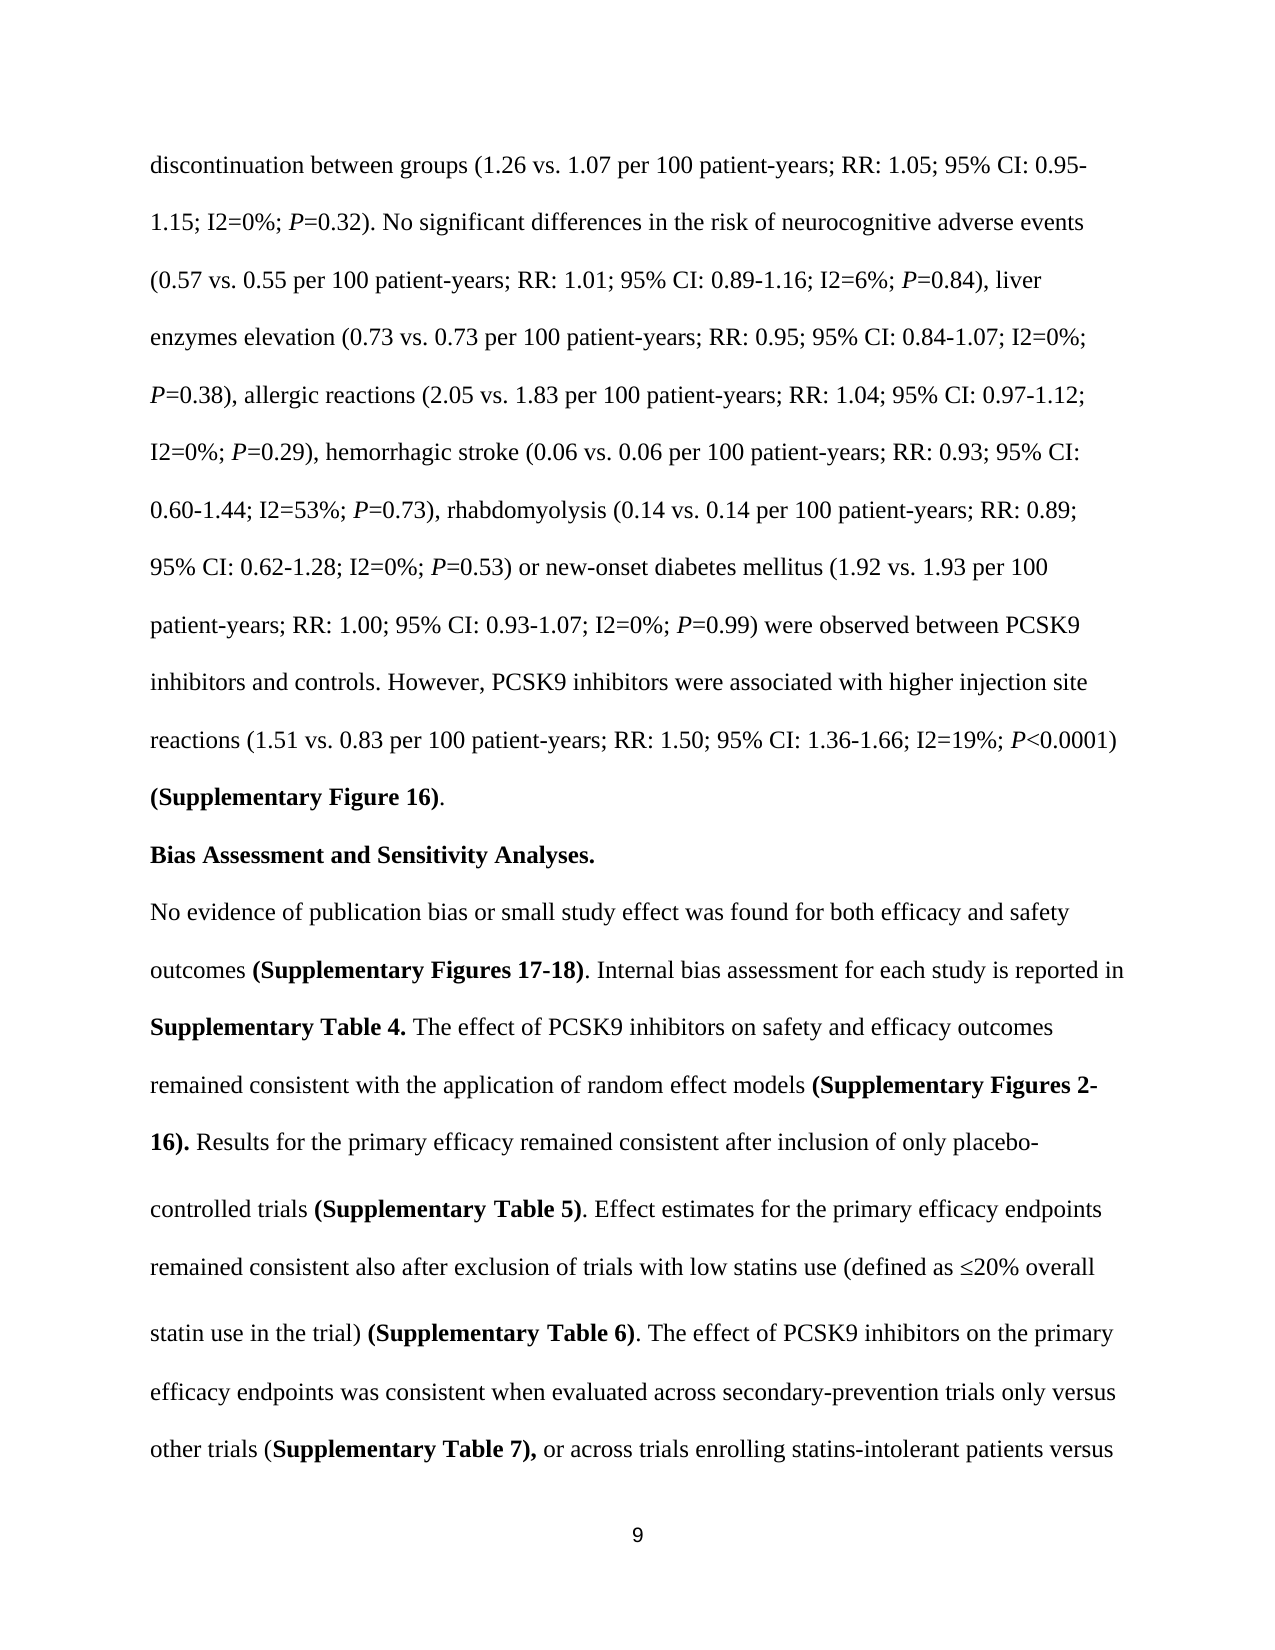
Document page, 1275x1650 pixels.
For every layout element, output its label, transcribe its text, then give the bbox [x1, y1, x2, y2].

text Bias Assessment and Sensitivity Analyses. [150, 840, 1125, 869]
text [150, 897, 1125, 1463]
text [150, 150, 1125, 811]
